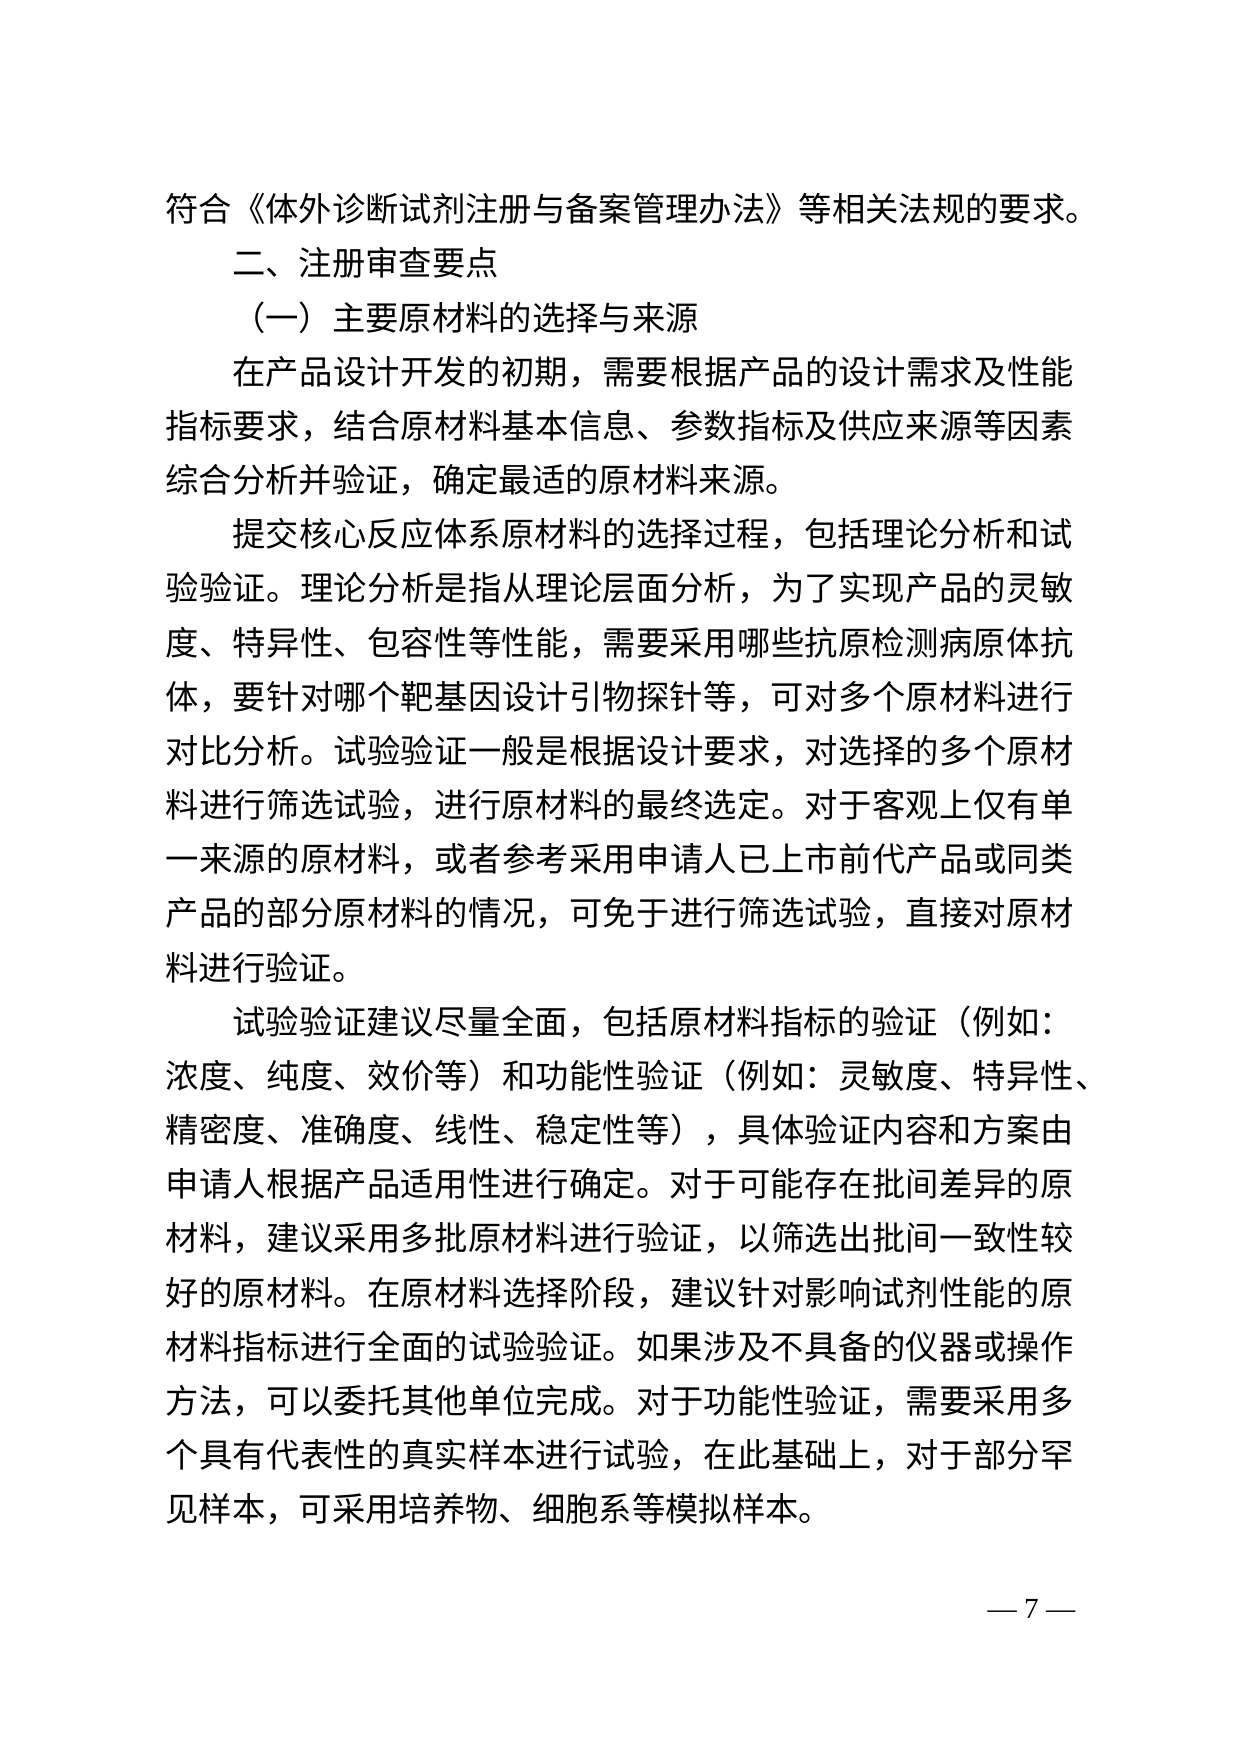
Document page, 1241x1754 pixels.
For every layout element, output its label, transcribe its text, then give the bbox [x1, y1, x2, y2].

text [165, 178, 1075, 232]
text 二、注册审查要点 [165, 232, 1075, 287]
text 在产品设计开发的初期，需要根据产品的设计需求及性能指标要求，结合原材料基本信息、参数指标及供应来源等因素综合分析并验证，确定最适的原材料来源。 [165, 341, 1075, 503]
text （一）主要原材料的选择与来源 [165, 287, 1075, 341]
text 提交核心反应体系原材料的选择过程，包括理论分析和试验验证。理论分析是指从理论层面分析，为了实现产品的灵敏度、特异性、包容性等性能，需要采用哪些抗原检测病原体抗体，要针对哪个靶基因设计引物探针等，可对多个原材料进行对比分析。试验验证一般是根据设计要求，对选择的多个原材料进行筛选试验，进行原材料的最终选定。对于客观上仅有单一来源的原材料，或者参考采用申请人已上市前代产品或同类产品的部分原材料的情况，可免于进行筛选试验，直接对原材料进行验证。 [165, 503, 1075, 991]
text 试验验证建议尽量全面，包括原材料指标的验证（例如：浓度、纯度、效价等）和功能性验证（例如：灵敏度、特异性、精密度、准确度、线性、稳定性等），具体验证内容和方案由申请人根据产品适用性进行确定。对于可能存在批间差异的原材料，建议采用多批原材料进行验证，以筛选出批间一致性较好的原材料。在原材料选择阶段，建议针对影响试剂性能的原材料指标进行全面的试验验证。如果涉及不具备的仪器或操作方法，可以委托其他单位完成。对于功能性验证，需要采用多个具有代表性的真实样本进行试验，在此基础上，对于部分罕见样本，可采用培养物、细胞系等模拟样本。 [165, 991, 1075, 1532]
